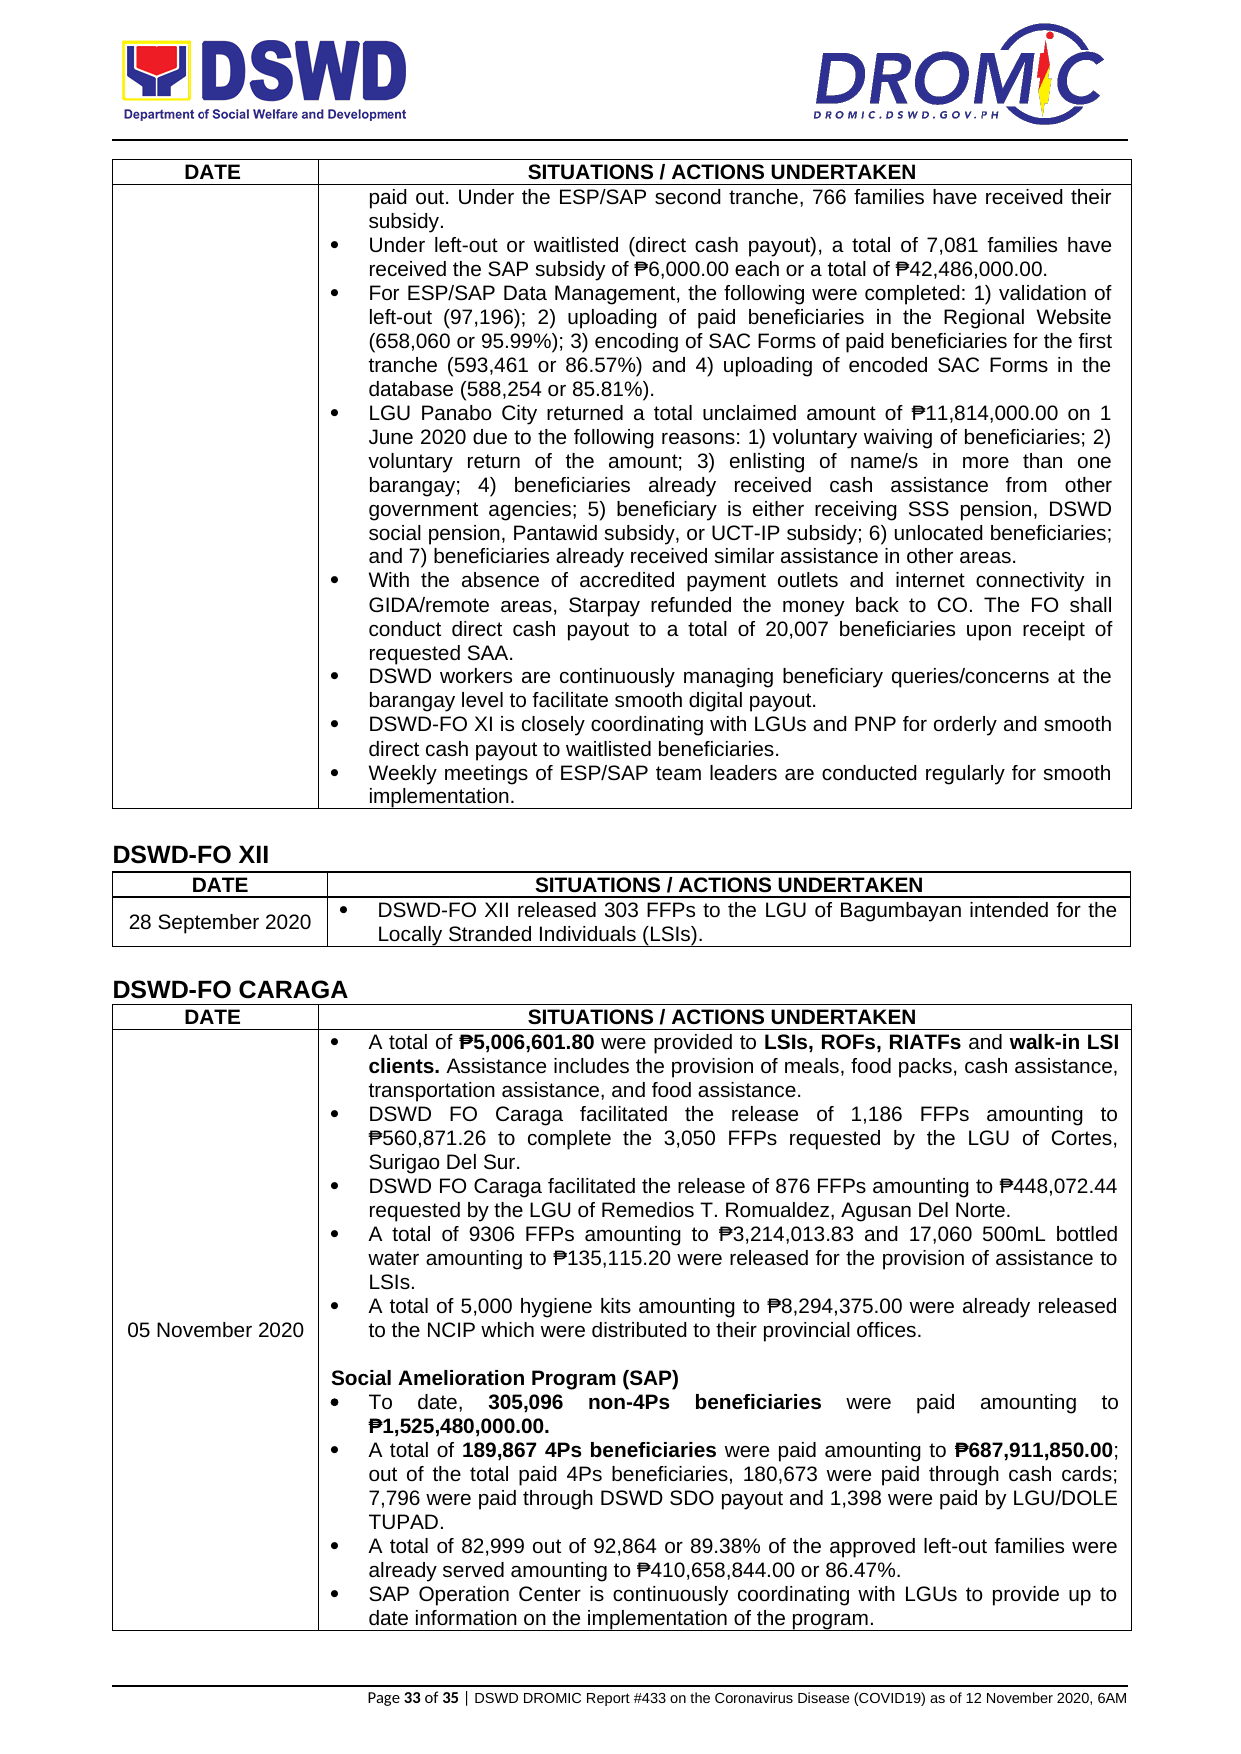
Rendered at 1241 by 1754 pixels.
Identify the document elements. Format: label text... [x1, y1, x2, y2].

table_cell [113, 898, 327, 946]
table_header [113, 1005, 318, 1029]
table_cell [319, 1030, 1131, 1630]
text DSWD-FO CARAGA [112, 975, 1128, 1004]
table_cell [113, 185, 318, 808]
picture [112, 37, 416, 125]
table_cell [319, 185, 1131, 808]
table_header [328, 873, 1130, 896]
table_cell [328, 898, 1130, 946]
text DSWD-FO XII [112, 840, 1128, 869]
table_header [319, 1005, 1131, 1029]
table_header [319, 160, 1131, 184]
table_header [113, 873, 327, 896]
picture [781, 23, 1133, 125]
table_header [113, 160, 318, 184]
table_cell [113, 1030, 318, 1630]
